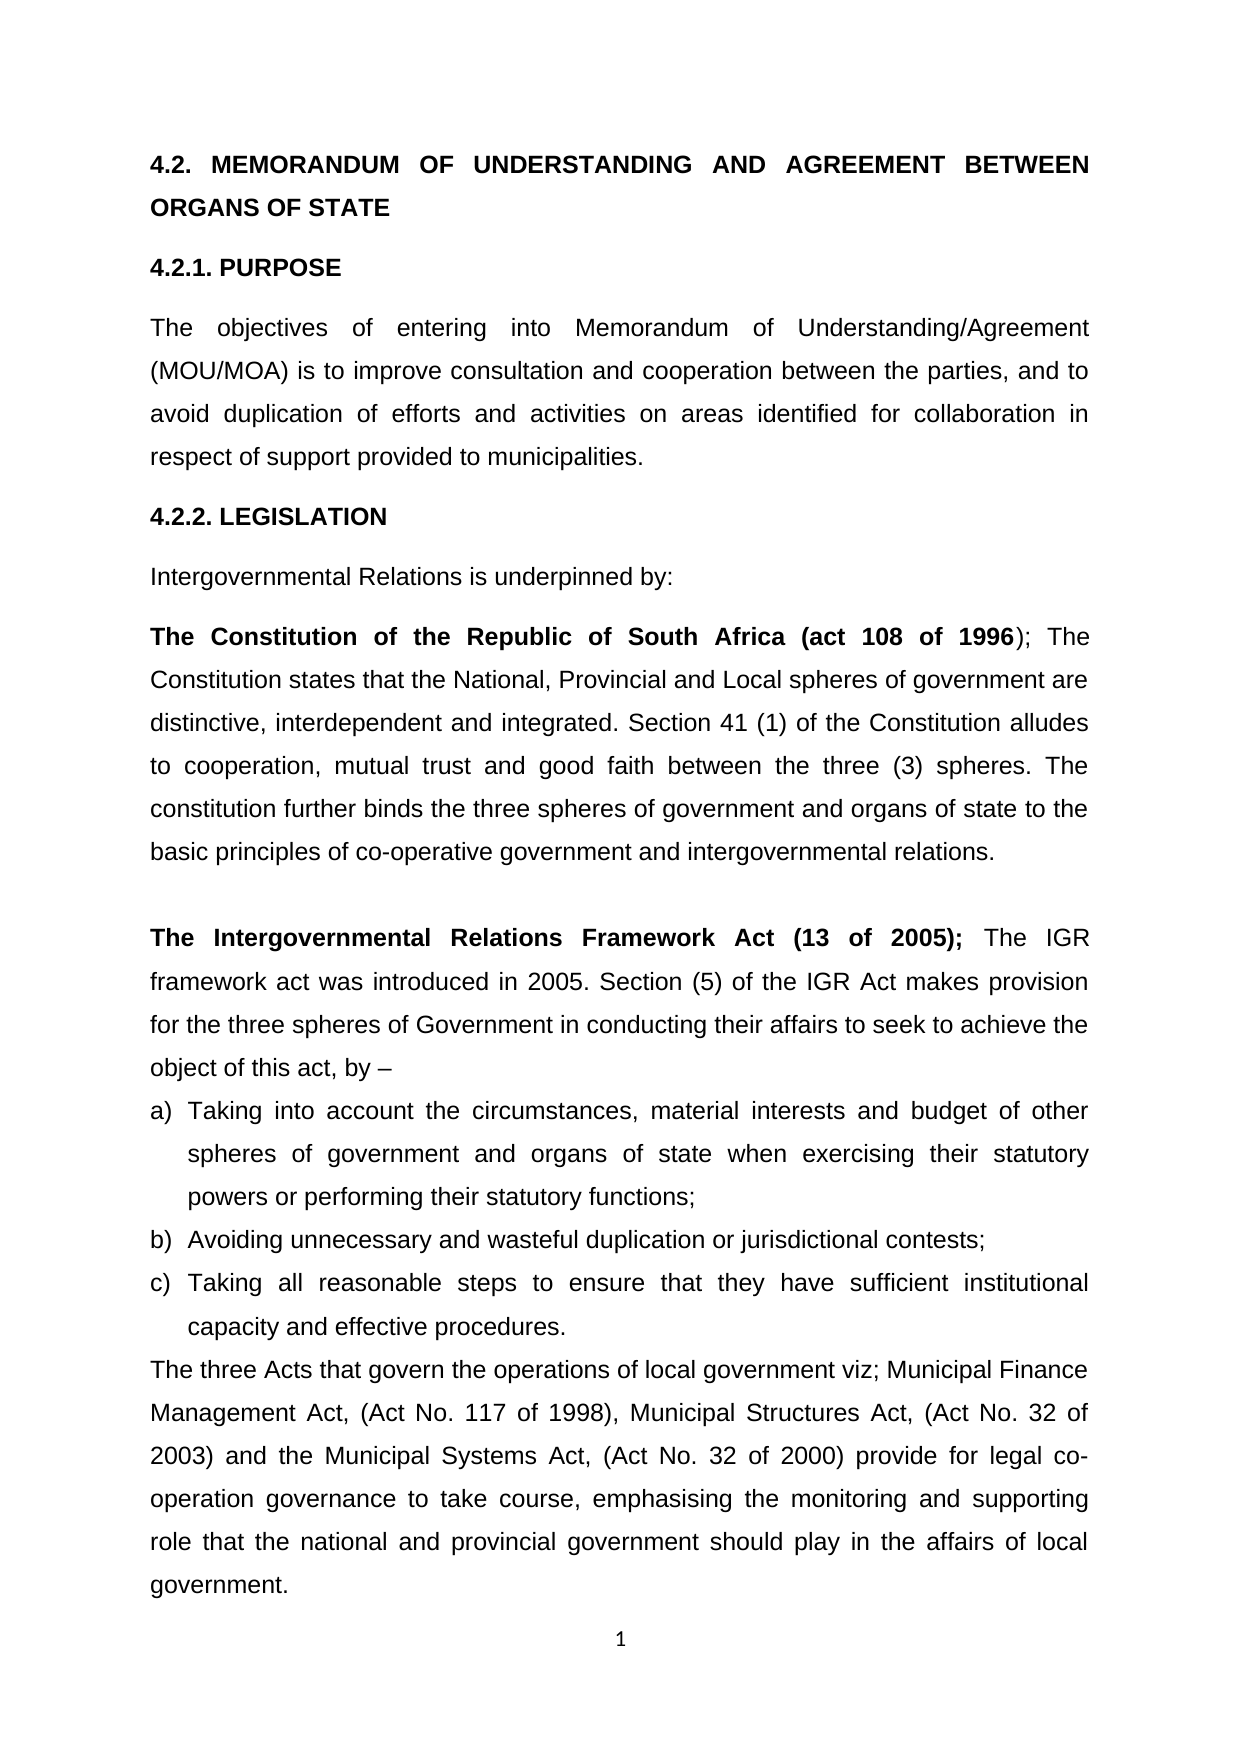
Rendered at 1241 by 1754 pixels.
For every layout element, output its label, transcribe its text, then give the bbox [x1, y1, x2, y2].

text 4.2.2. LEGISLATION [150, 502, 1090, 531]
text The objectives of entering into Memorandum of Understanding/Agreement (MOU/MOA) is to improve consultation and cooperation between the parties, and to avoid duplication of efforts and activities on areas identified for collaboration in respect of support provided to municipalities. [150, 313, 1090, 471]
text Intergovernmental Relations is underpinned by: [150, 562, 1090, 590]
text The Intergovernmental Relations Framework Act (13 of 2005); The IGR framework act was introduced in 2005. Section (5) of the IGR Act makes provision for the three spheres of Government in conducting their affairs to seek to achieve the object of this act, by – [150, 923, 1090, 1081]
list Taking into account the circumstances, material interests and budget of other spheres of government and organs of state when exercising their statutory powers or performing their statutory functions; [150, 1096, 1090, 1211]
text The three Acts that govern the operations of local government viz; Municipal Finance Management Act, (Act No. 117 of 1998), Municipal Structures Act, (Act No. 32 of 2003) and the Municipal Systems Act, (Act No. 32 of 2000) provide for legal co-operation governance to take course, emphasising the monitoring and supporting role that the national and provincial government should play in the affairs of local government. [150, 1354, 1090, 1599]
list Taking all reasonable steps to ensure that they have sufficient institutional capacity and effective procedures. [150, 1268, 1090, 1340]
list Avoiding unnecessary and wasteful duplication or jurisdictional contests; [150, 1225, 1090, 1254]
text The Constitution of the Republic of South Africa (act 108 of 1996); The Constitution states that the National, Provincial and Local spheres of government are distinctive, interdependent and integrated. Section 41 (1) of the Constitution alludes to cooperation, mutual trust and good faith between the three (3) spheres. The constitution further binds the three spheres of government and organs of state to the basic principles of co-operative government and intergovernmental relations. [150, 621, 1090, 866]
text 4.2. MEMORANDUM OF UNDERSTANDING AND AGREEMENT BETWEEN ORGANS OF STATE [150, 150, 1090, 222]
text 4.2.1. PURPOSE [150, 253, 1090, 282]
